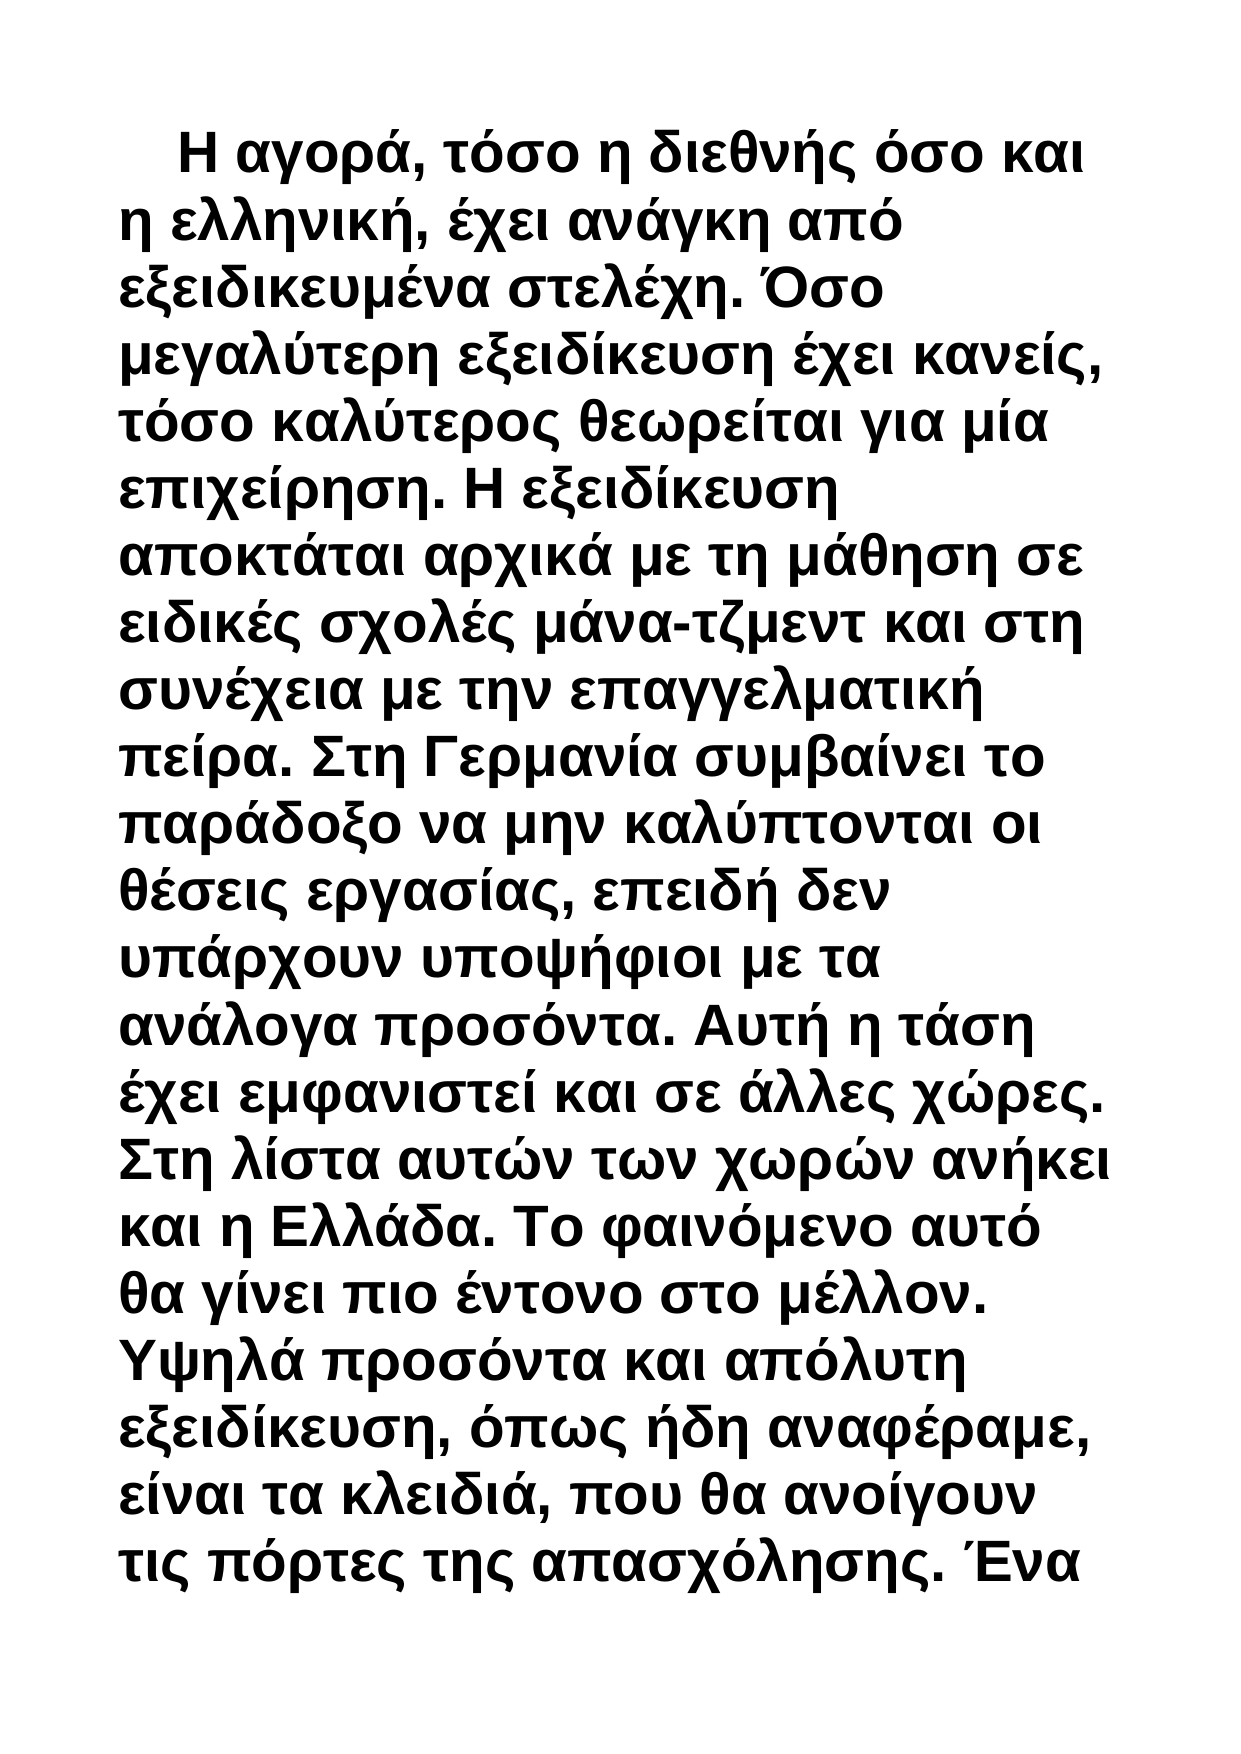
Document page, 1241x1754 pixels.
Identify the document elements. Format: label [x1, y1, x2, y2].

text [118, 118, 1122, 1594]
